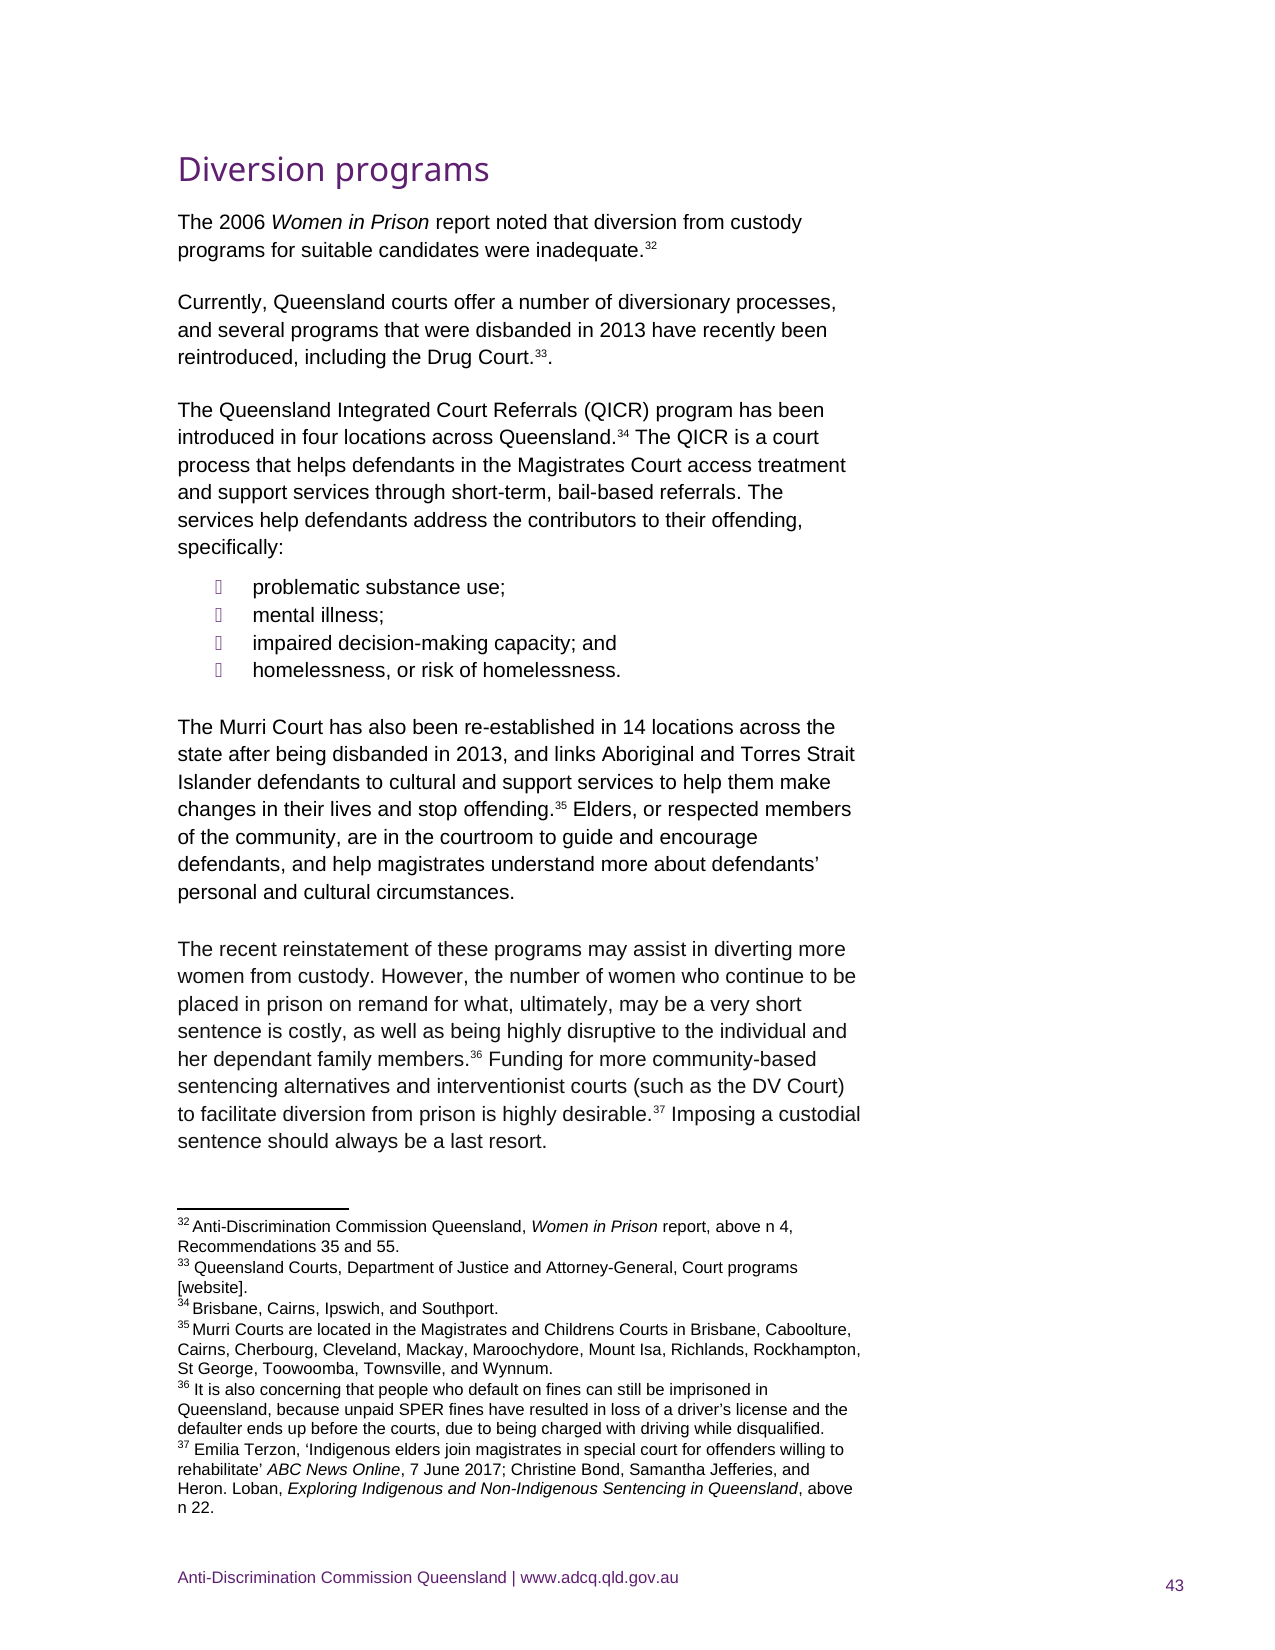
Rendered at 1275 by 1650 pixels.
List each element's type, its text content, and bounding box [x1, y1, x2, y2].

text The Queensland Integrated Court Referrals (QICR) program has been introduced in four locations across Queensland. The QICR is a court process that helps defendants in the Magistrates Court access treatment and support services through short-term, bail-based referrals. The services help defendants address the contributors to their offending, specifically: [177, 398, 862, 559]
text The 2006 Women in Prison report noted that diversion from custody programs for suitable candidates were inadequate. [177, 210, 862, 262]
subtitle Diversion programs [177, 145, 862, 191]
text The recent reinstatement of these programs may assist in diverting more women from custody. However, the number of women who continue to be placed in prison on remand for what, ultimately, may be a very short sentence is costly, as well as being highly disruptive to the individual and her dependant family members. Funding for more community-based sentencing alternatives and interventionist courts (such as the DV Court) to facilitate diversion from prison is highly desirable. Imposing a custodial sentence should always be a last resort. [177, 936, 862, 1153]
list impaired decision-making capacity; and [215, 630, 862, 654]
list problematic substance use; [215, 575, 862, 599]
list homelessness, or risk of homelessness. [215, 658, 862, 682]
text The Murri Court has also been re-established in 14 locations across the state after being disbanded in 2013, and links Aboriginal and Torres Strait Islander defendants to cultural and support services to help them make changes in their lives and stop offending. Elders, or respected members of the community, are in the courtroom to guide and encourage defendants, and help magistrates understand more about defendants’ personal and cultural circumstances. [177, 715, 862, 904]
list mental illness; [215, 603, 862, 627]
text Currently, Queensland courts offer a number of diversionary processes, and several programs that were disbanded in 2013 have recently been reintroduced, including the Drug Court.. [177, 290, 862, 369]
